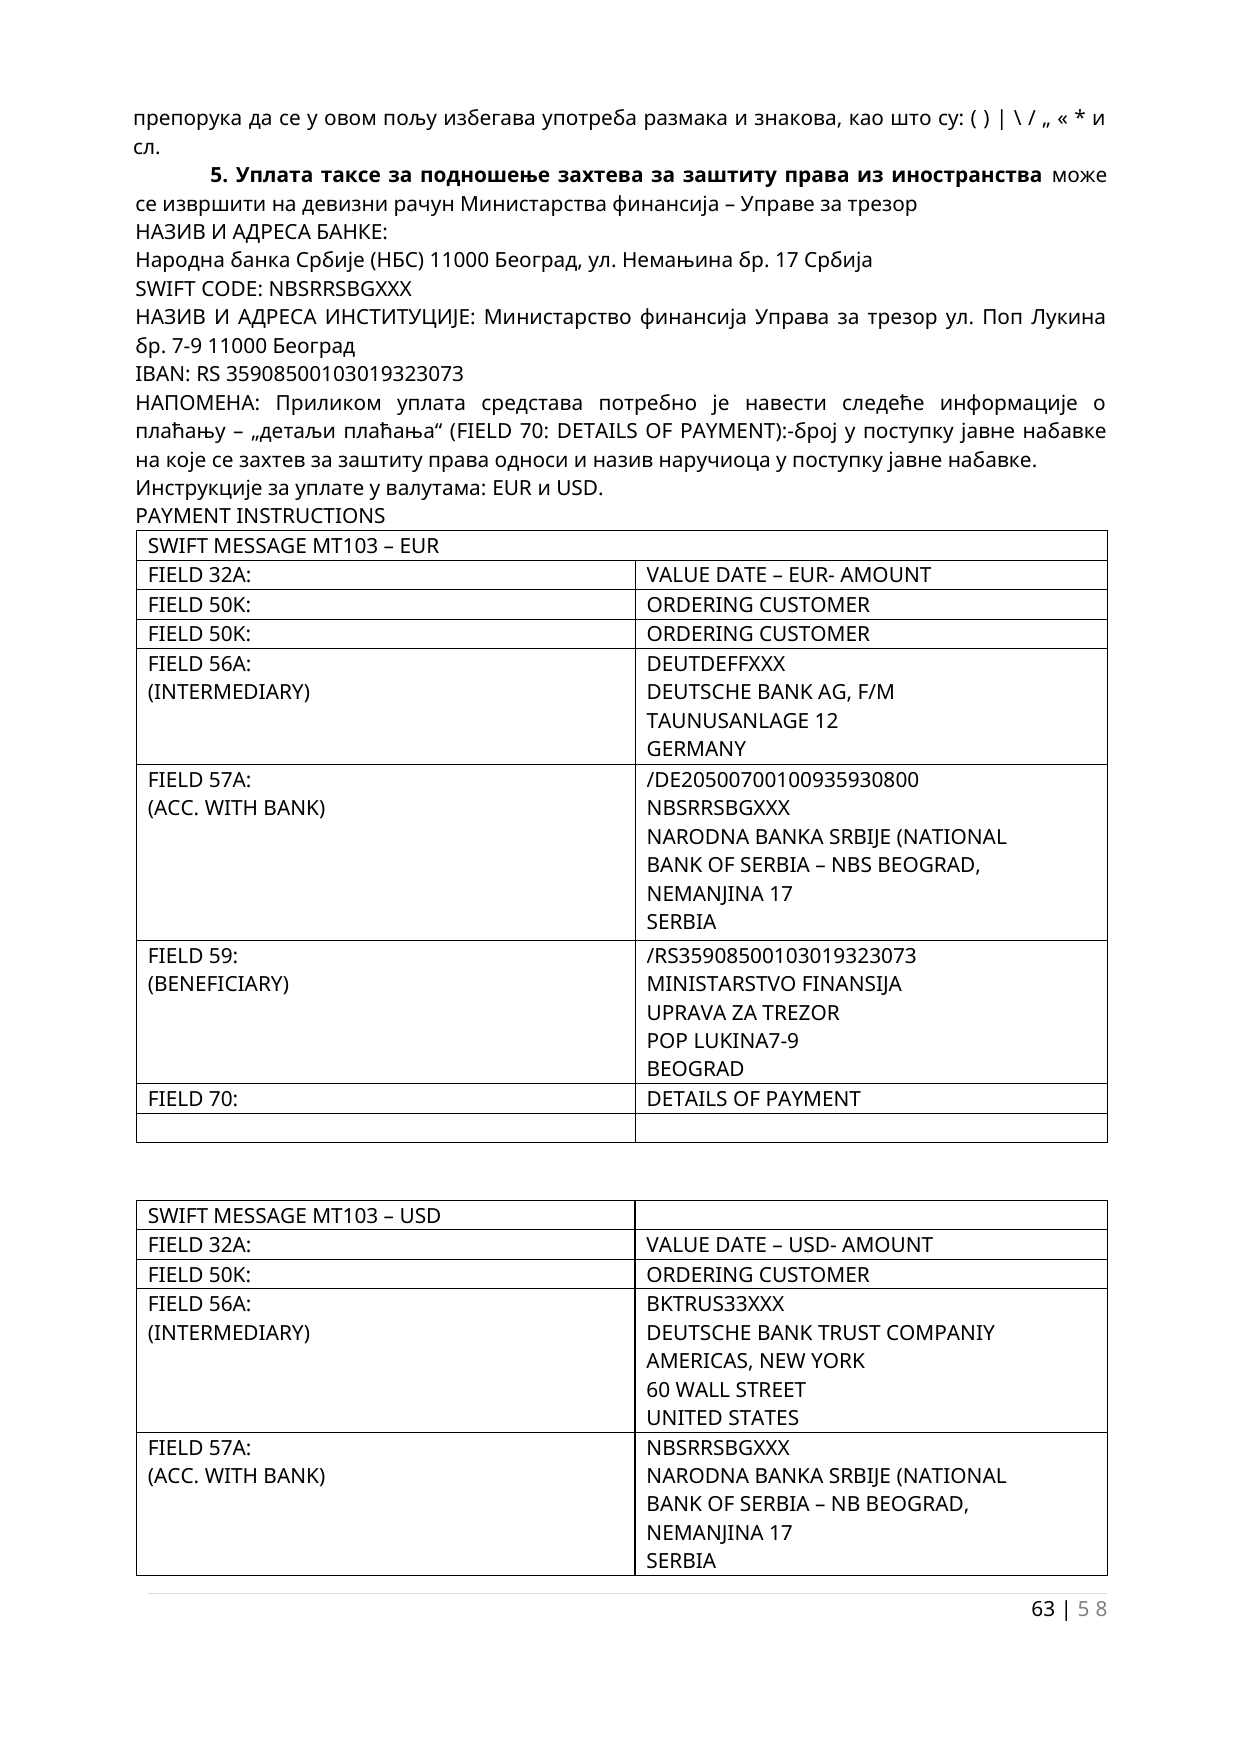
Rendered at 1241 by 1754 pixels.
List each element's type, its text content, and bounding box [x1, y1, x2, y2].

table_cell FIELD 57A: (ACC. WITH BANK) [137, 765, 635, 940]
text SWIFT CODE: NBSRRSBGXXX [135, 274, 1107, 302]
table_header SWIFT MESSAGE MT103 – EUR [137, 531, 1107, 559]
table_cell FIELD 50K: [137, 620, 635, 648]
table_cell [636, 1114, 1107, 1142]
text НАЗИВ И АДРЕСА ИНСТИТУЦИЈЕ: Министарство финансија Управа за трезор ул. Поп Лукина бр. 7-9 11000 Београд [135, 302, 1107, 359]
table_cell FIELD 32A: [137, 1230, 634, 1259]
table_cell FIELD 57A: (ACC. WITH BANK) [137, 1433, 634, 1575]
table_cell FIELD 56A: (INTERMEDIARY) [137, 1289, 634, 1432]
text НАЗИВ И АДРЕСА БАНКЕ: [135, 217, 1107, 246]
table_cell FIELD 70: [137, 1084, 635, 1112]
table_cell DEUTDEFFXXX DEUTSCHE BANK AG, F/M TAUNUSANLAGE 12 [636, 649, 1107, 764]
table_cell FIELD 50K: [137, 1260, 634, 1288]
table_cell VALUE DATE – EUR- AMOUNT [636, 561, 1107, 589]
text НАПОМЕНА: Приликом уплата средстава потребно је навести следеће информације о плаћању – „детаљи плаћања“ (FIELD 70: DETAILS OF PAYMENT):-број у поступку јавне набавке на које се захтев за заштиту права односи и назив наручиоца у поступку јавне набавке. [135, 388, 1107, 473]
text 5. Уплата таксе за подношење захтева за заштиту права из иностранства може се извршити на девизни рачун Министарства финансија – Управе за трезор [135, 160, 1107, 217]
table_cell FIELD 32A: [137, 561, 635, 589]
text Инструкције за уплате у валутама: EUR и USD. [135, 473, 1107, 502]
table_cell [137, 1114, 635, 1142]
table_cell VALUE DATE – USD- AMOUNT [636, 1230, 1107, 1259]
table_cell FIELD 56A: (INTERMEDIARY) [137, 649, 635, 764]
text PAYMENT INSTRUCTIONS [135, 502, 1126, 530]
table_cell ORDERING CUSTOMER [636, 1260, 1107, 1288]
text IBAN: RS 35908500103019323073 [135, 359, 1107, 388]
table_cell ORDERING CUSTOMER [636, 620, 1107, 648]
text Народна банка Србије (НБС) 11000 Београд, ул. Немањина бр. 17 Србија [135, 246, 1107, 274]
table_cell BKTRUS33XXX DEUTSCHE BANK TRUST COMPANIY , UNITED STATES [636, 1289, 1107, 1432]
table_header [636, 1201, 1107, 1229]
table_cell /RS35908500103019323073 MINISTARSTVO FINANSIJA UPRAVA ZA TREZOR POP LUKINA7-9 [636, 941, 1107, 1083]
table_cell FIELD 59: (BENEFICIARY) [137, 941, 635, 1083]
table_cell /DE20500700100935930800 NBSRRSBGXXX NARODNA BANKA SRBIJE (NATIONAL BANK OF – NBS , NEMANJINA 17 [636, 765, 1107, 940]
table_header SWIFT MESSAGE MT103 – USD [137, 1201, 634, 1229]
table_cell NBSRRSBGXXX NARODNA SRBIJE (NATIONAL BANK OF – NB , NEMANJINA 17 [636, 1433, 1107, 1575]
table_cell DETAILS OF PAYMENT [636, 1084, 1107, 1112]
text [133, 103, 1107, 160]
table_cell FIELD 50K: [137, 590, 635, 618]
table_cell ORDERING CUSTOMER [636, 590, 1107, 618]
